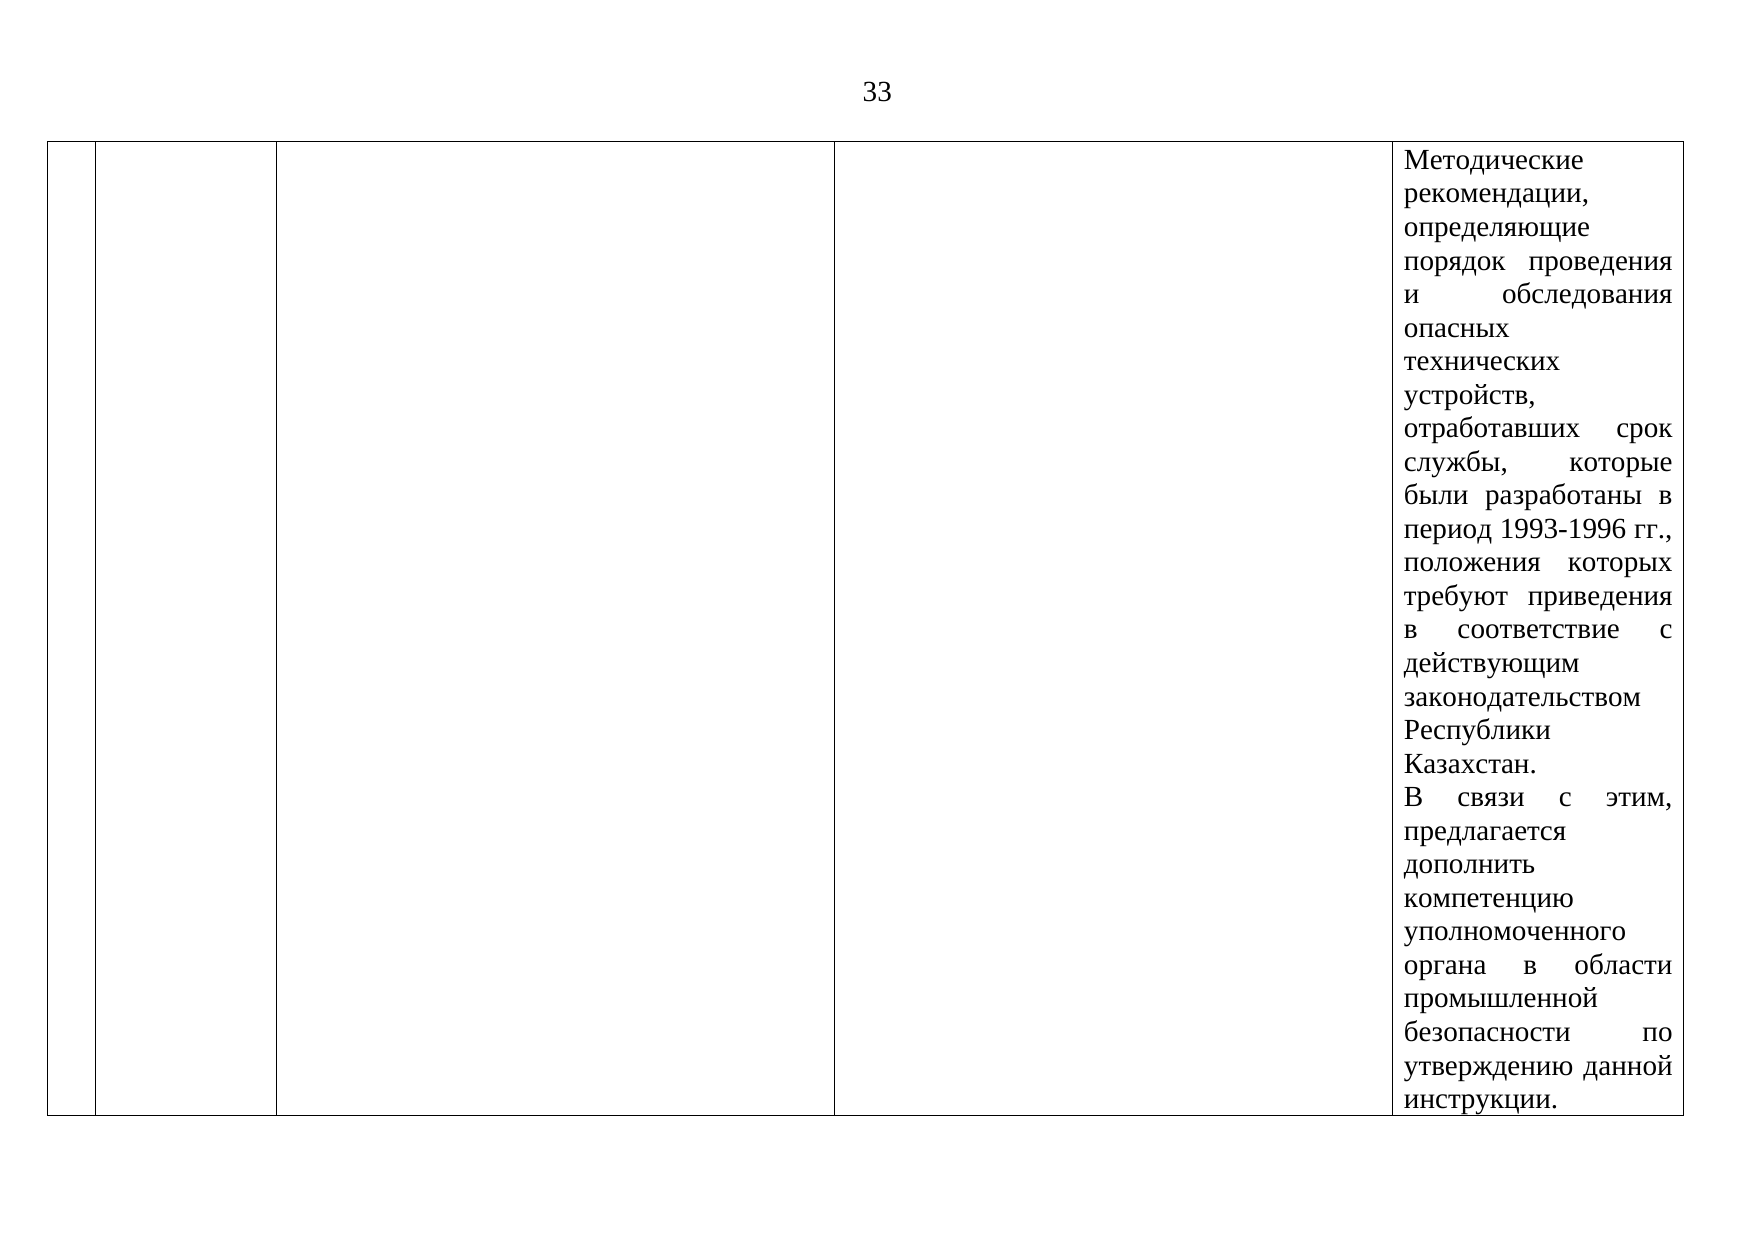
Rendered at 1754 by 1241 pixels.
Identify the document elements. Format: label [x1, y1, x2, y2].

table_cell [835, 142, 1392, 1115]
table_cell [1393, 142, 1683, 1115]
table_cell [96, 142, 276, 1115]
table_cell [48, 142, 95, 1115]
table_cell [277, 142, 834, 1115]
